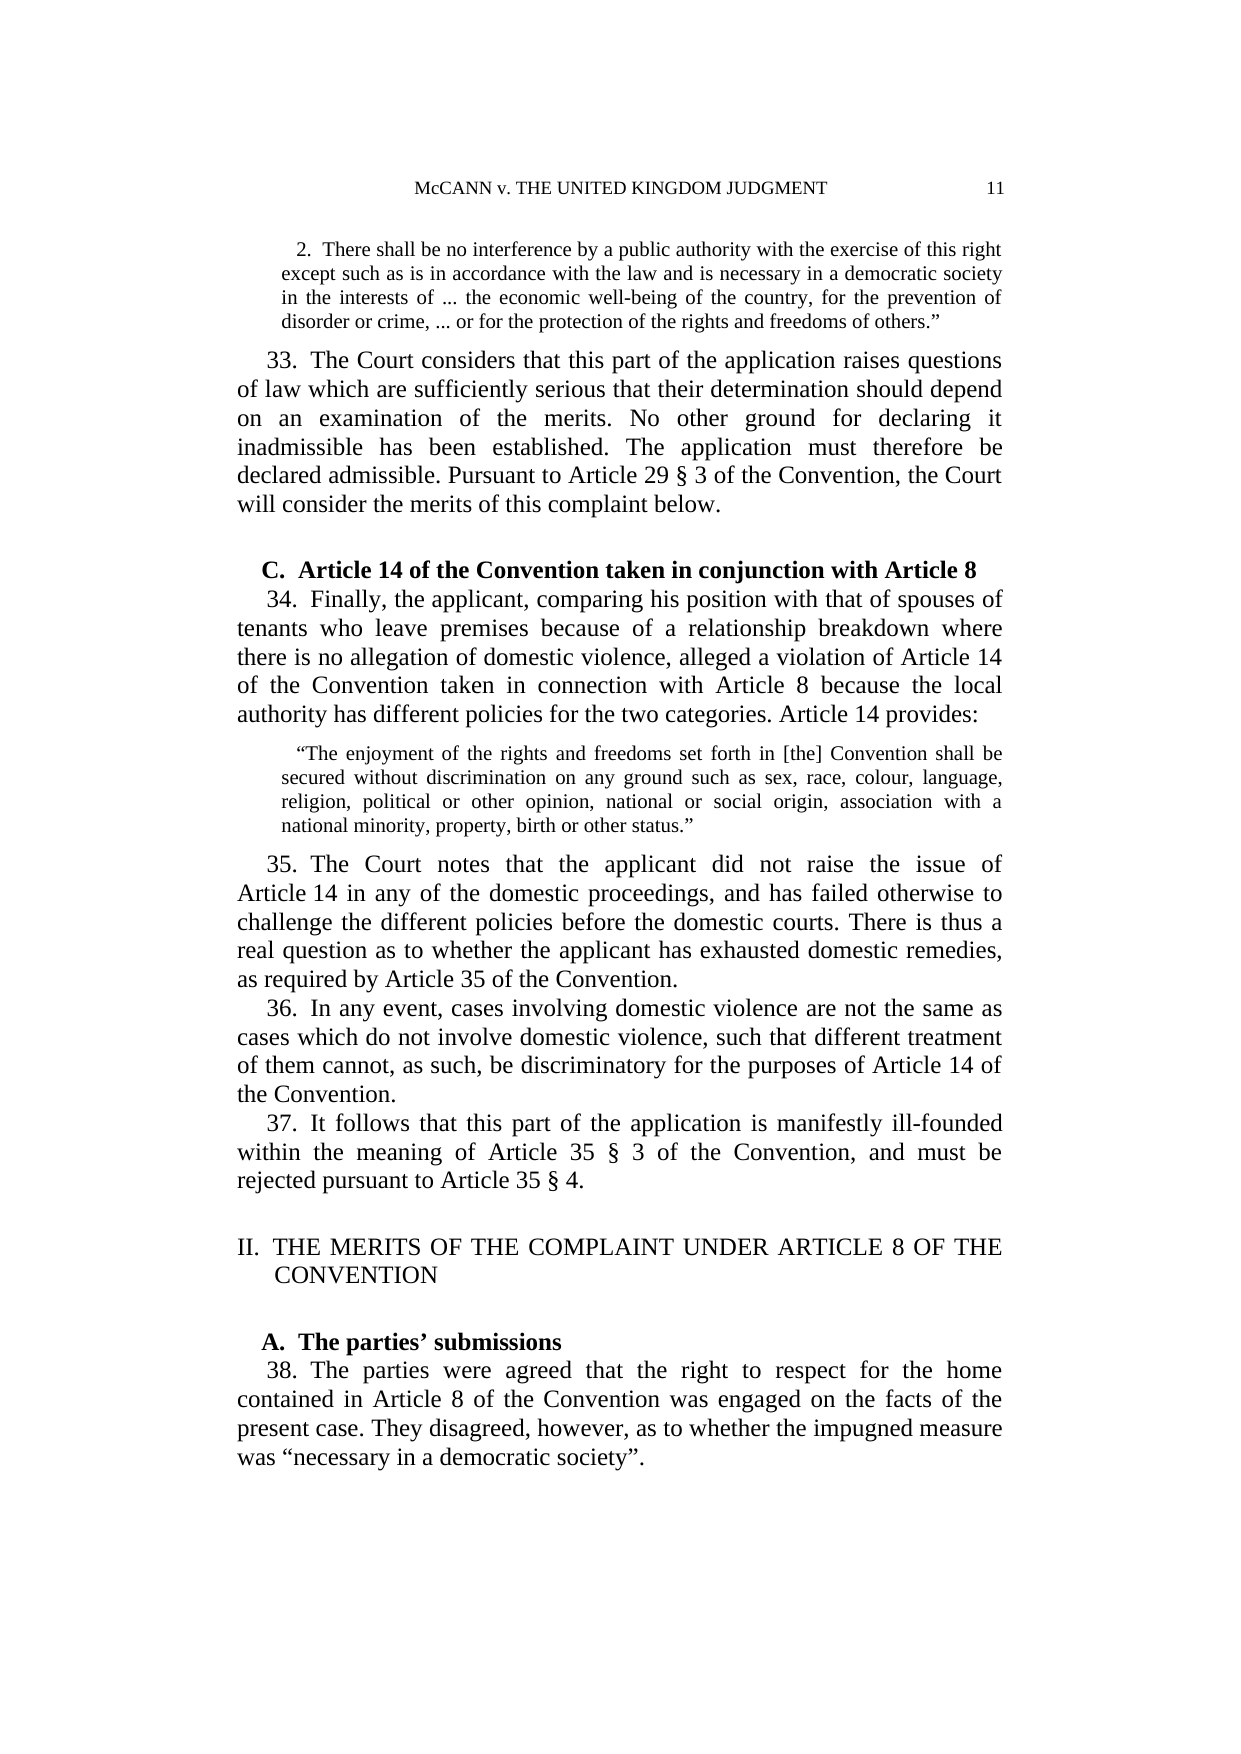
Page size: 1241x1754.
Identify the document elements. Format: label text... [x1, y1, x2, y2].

text II. THE MERITS OF THE COMPLAINT UNDER ARTICLE 8 OF THE CONVENTION [237, 1232, 1003, 1289]
text A. The parties’ submissions [261, 1327, 1003, 1356]
text 35. The Court notes that the applicant did not raise the issue of Article 14 in any of the domestic proceedings, and has failed otherwise to challenge the different policies before the domestic courts. There is thus a real question as to whether the applicant has exhausted domestic remedies, as required by Article 35 of the Convention. [237, 849, 1003, 993]
text 33. The Court considers that this part of the application raises questions of law which are sufficiently serious that their determination should depend on an examination of the merits. No other ground for declaring it inadmissible has been established. The application must therefore be declared admissible. Pursuant to Article 29 § 3 of the Convention, the Court will consider the merits of this complaint below. [237, 346, 1003, 518]
text 37. It follows that this part of the application is manifestly ill-founded within the meaning of Article 35 § 3 of the Convention, and must be rejected pursuant to Article 35 § 4. [237, 1108, 1003, 1194]
text 38. The parties were agreed that the right to respect for the home contained in Article 8 of the Convention was engaged on the facts of the present case. They disagreed, however, as to whether the impugned measure was “necessary in a democratic society”. [237, 1356, 1003, 1471]
text 34. Finally, the applicant, comparing his position with that of spouses of tenants who leave premises because of a relationship breakdown where there is no allegation of domestic violence, alleged a violation of Article 14 of the Convention taken in connection with Article 8 because the local authority has different policies for the two categories. Article 14 provides: [237, 584, 1003, 728]
text “The enjoyment of the rights and freedoms set forth in [the] Convention shall be secured without discrimination on any ground such as sex, race, colour, language, religion, political or other opinion, national or social origin, association with a national minority, property, birth or other status.” [281, 741, 1003, 837]
text 36. In any event, cases involving domestic violence are not the same as cases which do not involve domestic violence, such that different treatment of them cannot, as such, be discriminatory for the purposes of Article 14 of the Convention. [237, 993, 1003, 1108]
text C. Article 14 of the Convention taken in conjunction with Article 8 [261, 556, 1003, 584]
text 2. There shall be no interference by a public authority with the exercise of this right except such as is in accordance with the law and is necessary in a democratic society in the interests of ... the economic well-being of the country, for the prevention of disorder or crime, ... or for the protection of the rights and freedoms of others.” [281, 237, 1003, 333]
